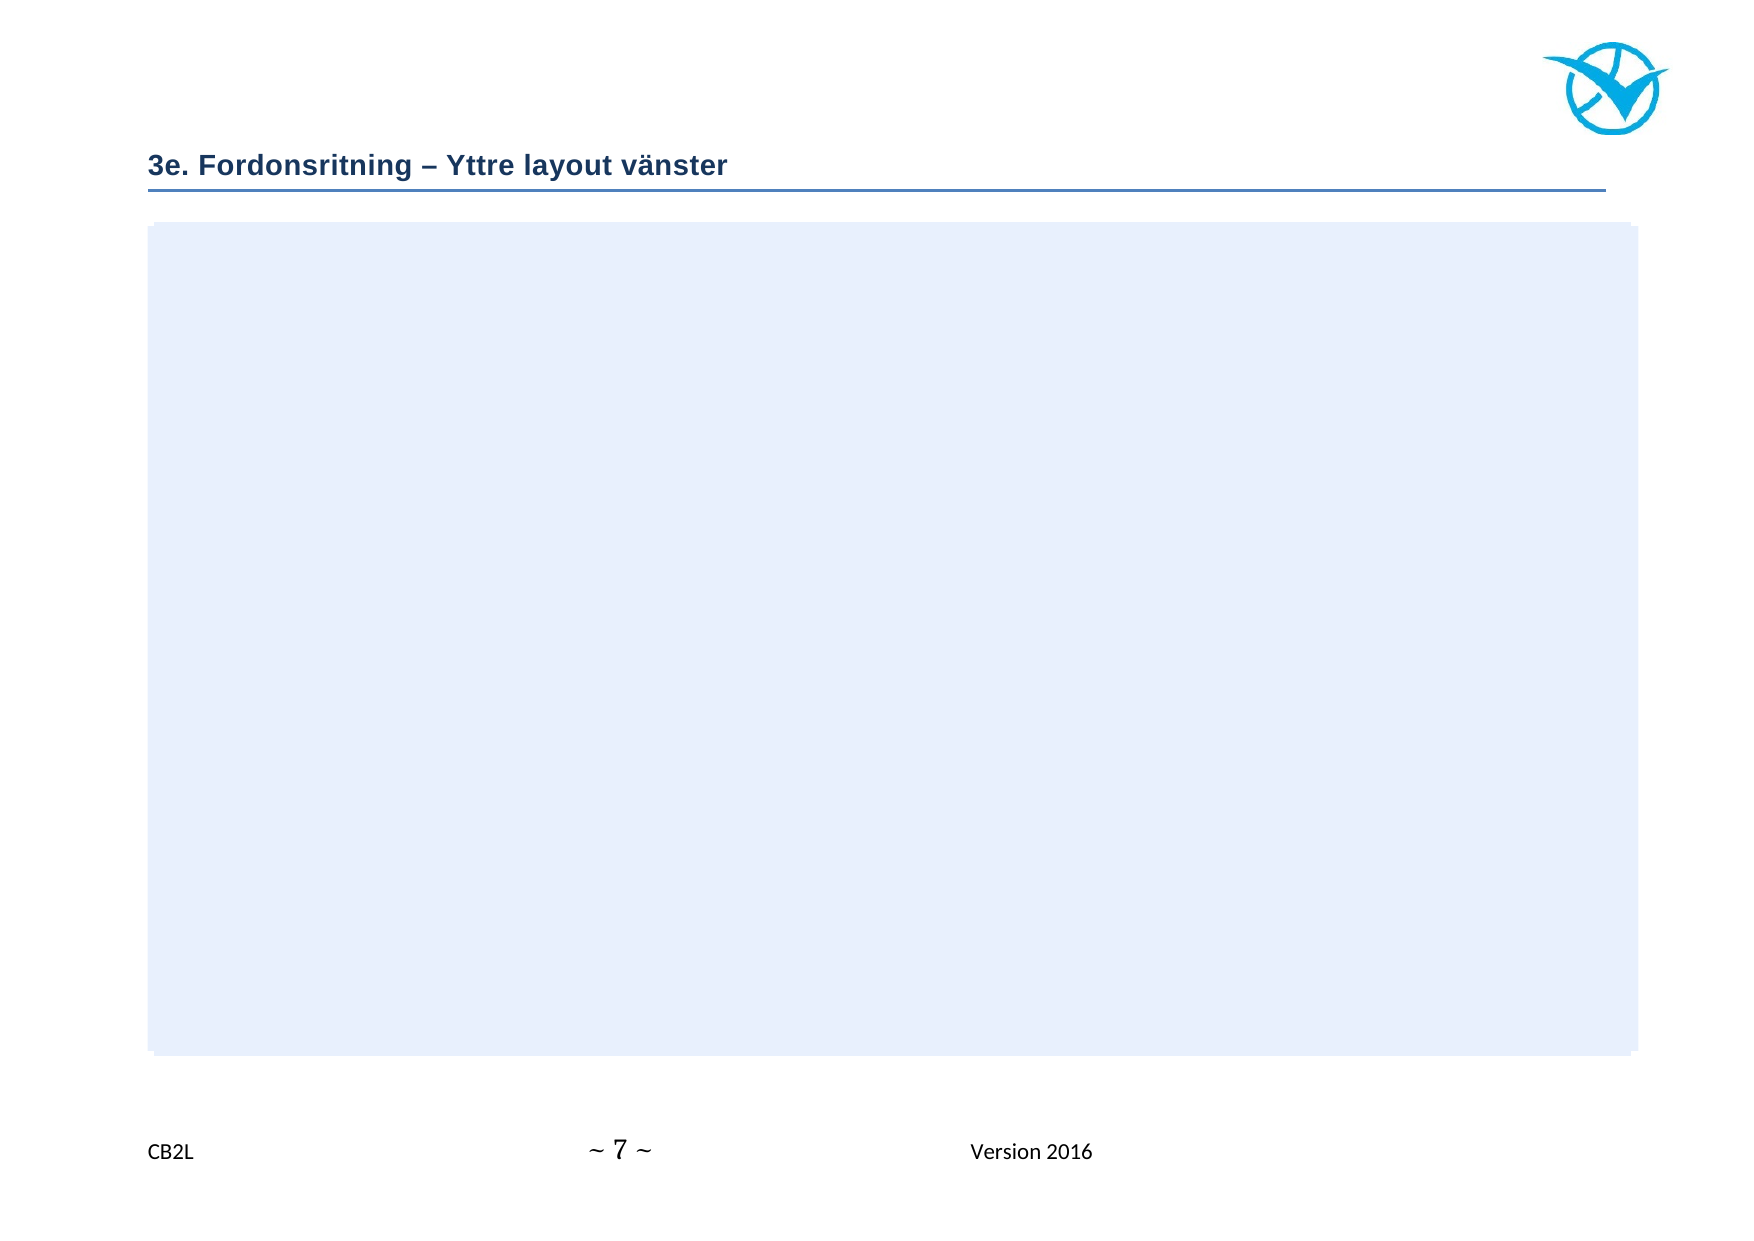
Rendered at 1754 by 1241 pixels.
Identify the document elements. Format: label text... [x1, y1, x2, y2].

picture [1584, 48, 1616, 74]
title 3e. Fordonsritning – Yttre layout vänster [148, 148, 1606, 189]
picture [1615, 42, 1673, 135]
picture [1542, 42, 1654, 135]
picture [147, 222, 1639, 1056]
